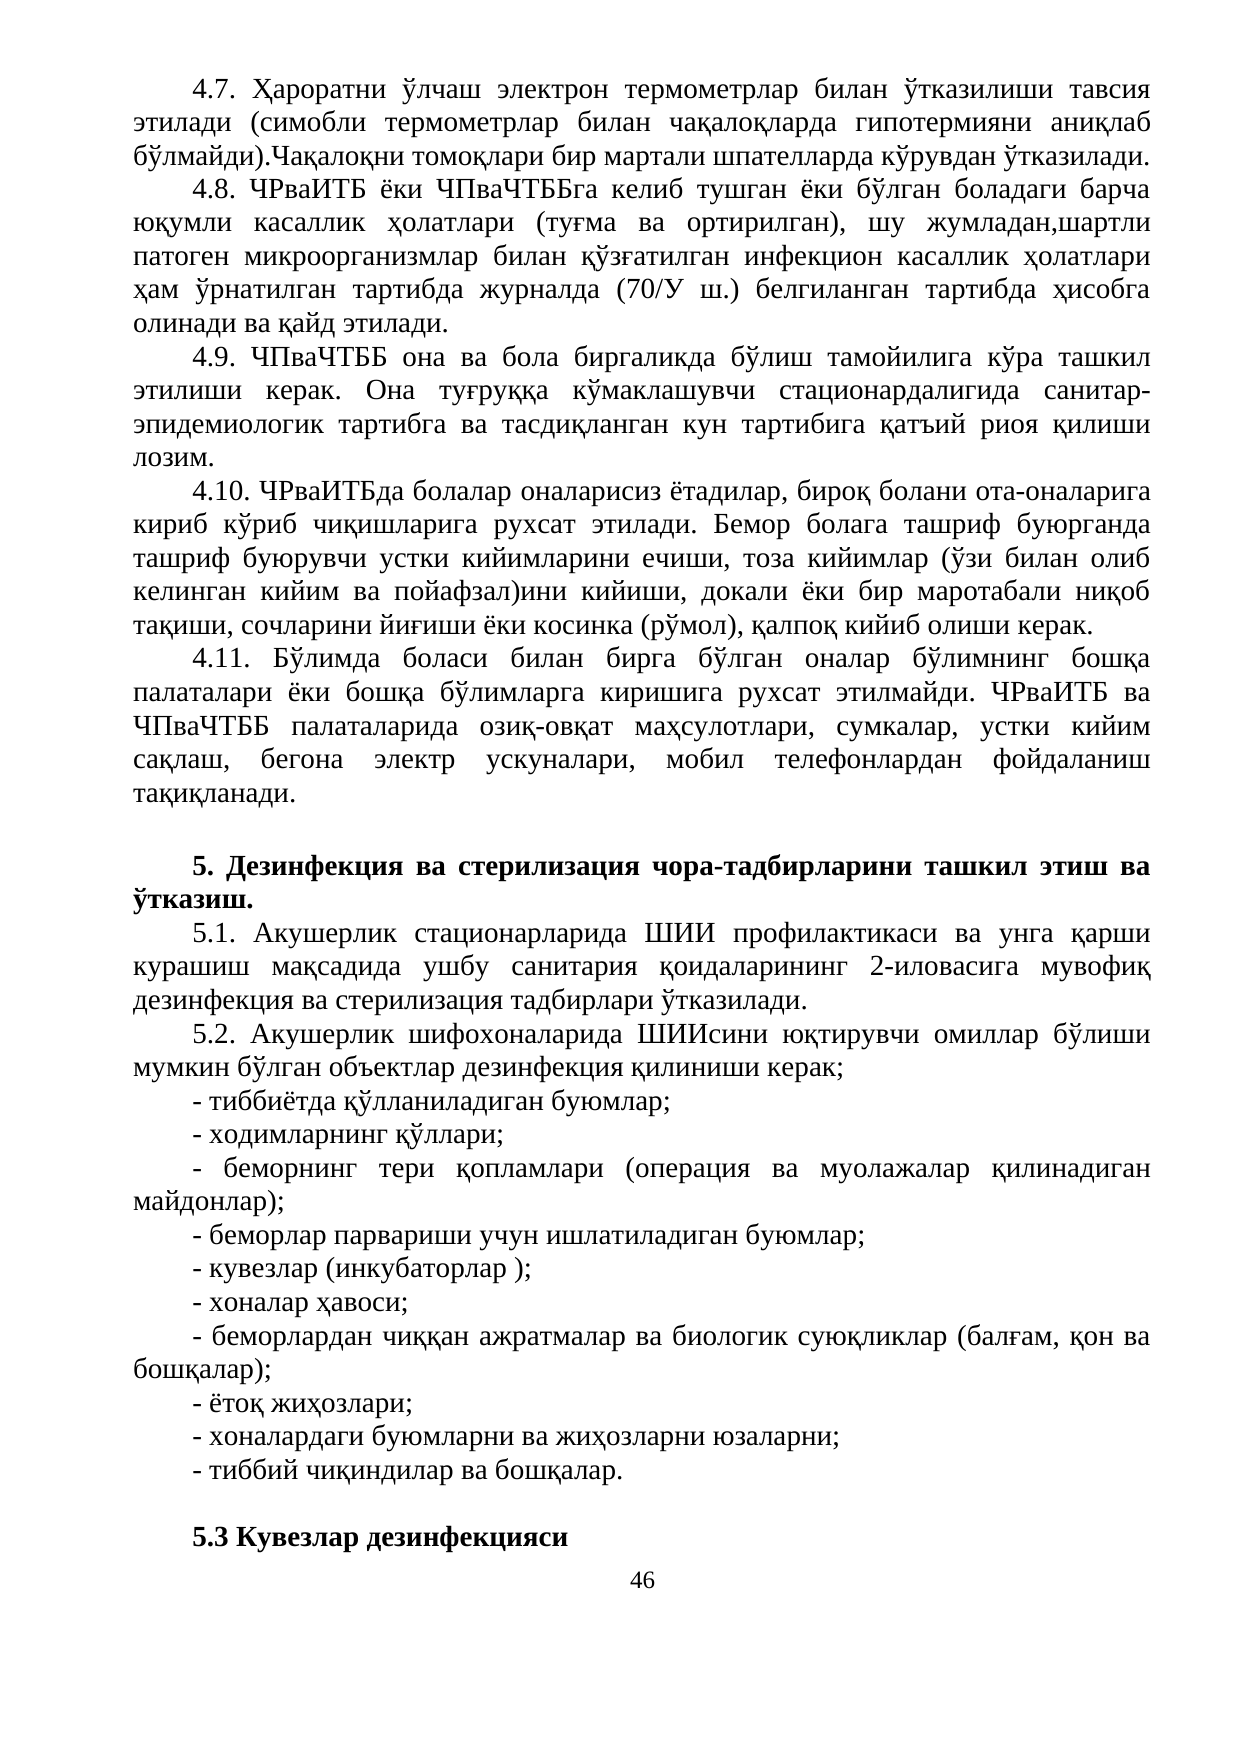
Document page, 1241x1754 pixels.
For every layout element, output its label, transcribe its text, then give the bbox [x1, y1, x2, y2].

text 5.1. Акушерлик стационарларида ШИИ профилактикаси ва унга қарши курашиш мақсадида ушбу санитария қоидаларининг 2-иловасига мувофиқ дезинфекция ва стерилизация тадбирлари ўтказилади. [133, 915, 1152, 1016]
text - хоналардаги буюмларни ва жиҳозларни юзаларни; [133, 1418, 1152, 1452]
text - ётоқ жиҳозлари; [133, 1385, 1152, 1418]
text 5.2. Акушерлик шифохоналарида ШИИсини юқтирувчи омиллар бўлиши мумкин бўлган объектлар дезинфекция қилиниши керак; [133, 1016, 1152, 1083]
text - тиббиётда қўлланиладиган буюмлар; [133, 1083, 1152, 1116]
text 4.8. ЧРваИТБ ёки ЧПваЧТББга келиб тушган ёки бўлган боладаги барча юқумли касаллик ҳолатлари (туғма ва ортирилган), шу жумладан,шартли патоген микроорганизмлар билан қўзғатилган инфекцион касаллик ҳолатлари ҳам ўрнатилган тартибда журналда (70/У ш.) белгиланган тартибда ҳисобга олинади ва қайд этилади. [133, 171, 1152, 339]
text 5.3 Кувезлар дезинфекцияси [133, 1519, 1152, 1552]
text 5. Дезинфекция ва стерилизация чора-тадбирларини ташкил этиш ва ўтказиш. [133, 848, 1152, 915]
text - хоналар ҳавоси; [133, 1284, 1152, 1318]
text - беморлар парвариши учун ишлатиладиган буюмлар; [133, 1217, 1152, 1251]
text 4.10. ЧРваИТБда болалар оналарисиз ётадилар, бироқ болани ота-оналарига кириб кўриб чиқишларига рухсат этилади. Бемор болага ташриф буюрганда ташриф буюрувчи устки кийимларини ечиши, тоза кийимлар (ўзи билан олиб келинган кийим ва пойафзал)ини кийиши, докали ёки бир маротабали ниқоб тақиши, сочларини йиғиши ёки косинка (рўмол), қалпоқ кийиб олиши керак. [133, 473, 1152, 641]
text - беморнинг тери қопламлари (операция ва муолажалар қилинадиган майдонлар); [133, 1150, 1152, 1217]
text 4.11. Бўлимда боласи билан бирга бўлган оналар бўлимнинг бошқа палаталари ёки бошқа бўлимларга киришига рухсат этилмайди. ЧРваИТБ ва ЧПваЧТББ палаталарида озиқ-овқат маҳсулотлари, сумкалар, устки кийим сақлаш, бегона электр ускуналари, мобил телефонлардан фойдаланиш тақиқланади. [133, 641, 1152, 809]
text 4.7. Ҳароратни ўлчаш электрон термометрлар билан ўтказилиши тавсия этилади (симобли термометрлар билан чақалоқларда гипотермияни аниқлаб бўлмайди).Чақалоқни томоқлари бир мартали шпателларда кўрувдан ўтказилади. [133, 71, 1152, 171]
text - кувезлар (инкубаторлар ); [133, 1251, 1152, 1284]
text - ходимларнинг қўллари; [133, 1116, 1152, 1150]
text - беморлардан чиққан ажратмалар ва биологик суюқликлар (балғам, қон ва бошқалар); [133, 1318, 1152, 1385]
text - тиббий чиқиндилар ва бошқалар. [133, 1452, 1152, 1485]
text 4.9. ЧПваЧТББ она ва бола биргаликда бўлиш тамойилига кўра ташкил этилиши керак. Она туғруққа кўмаклашувчи стационардалигида санитар-эпидемиологик тартибга ва тасдиқланган кун тартибига қатъий риоя қилиши лозим. [133, 339, 1152, 473]
